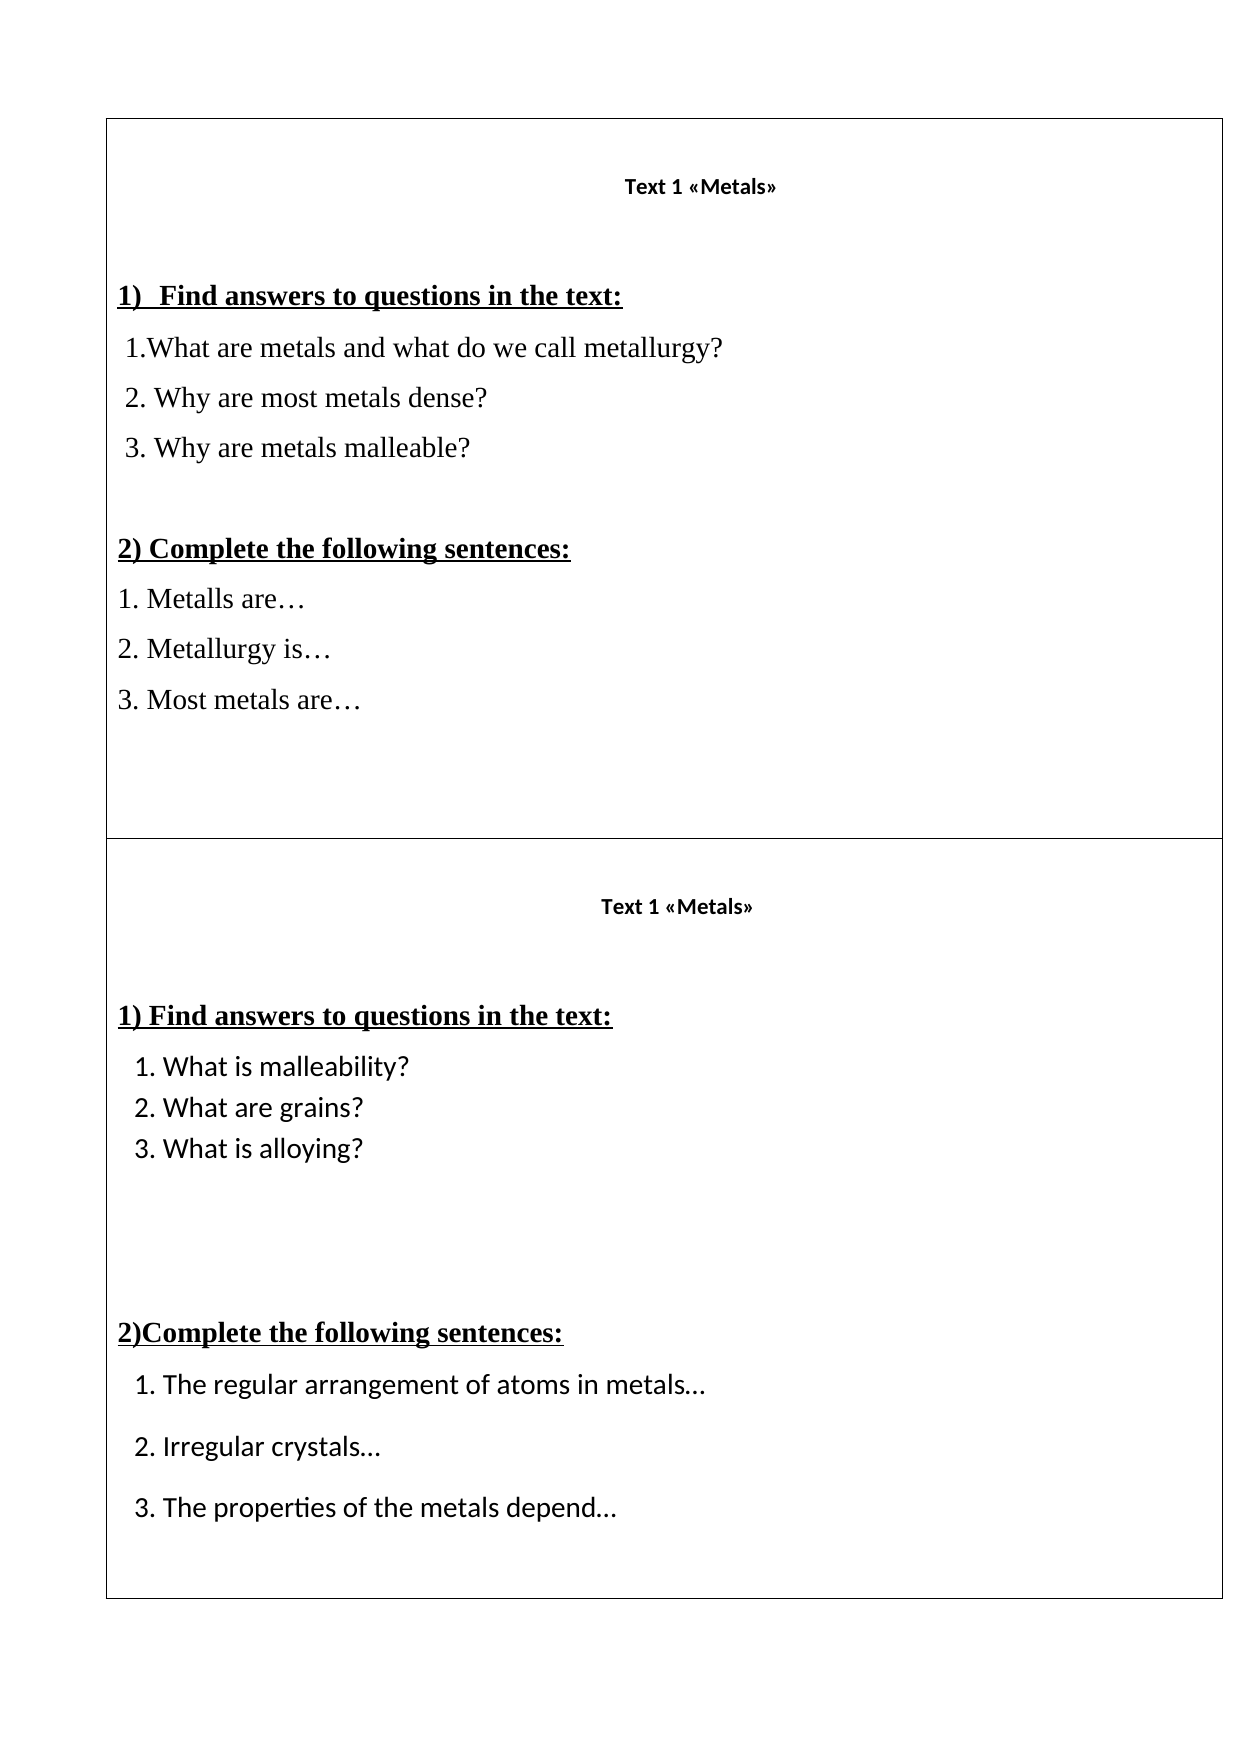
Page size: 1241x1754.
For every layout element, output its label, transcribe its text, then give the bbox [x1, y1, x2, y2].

table_cell Text 1 «Metals» 1) Find answers to questions in the text: 1. What is malleability? 2. What are grains? 3. What is alloying? 2)Complete the following sentences: 1. The regular arrangement of atoms in metals… 2. Irregular crystals… 3. The properties of the metals depend… [107, 839, 1222, 1598]
table_header Text 1 «Metals» 1) Find answers to questions in the text: 1.What are metals and what do we call metallurgy? 2. Why are most metals dense? 3. Why are metals malleable? 2) Complete the following sentences: 1. Metalls are… 2. Metallurgy is… 3. Most metals are… [107, 119, 1222, 838]
